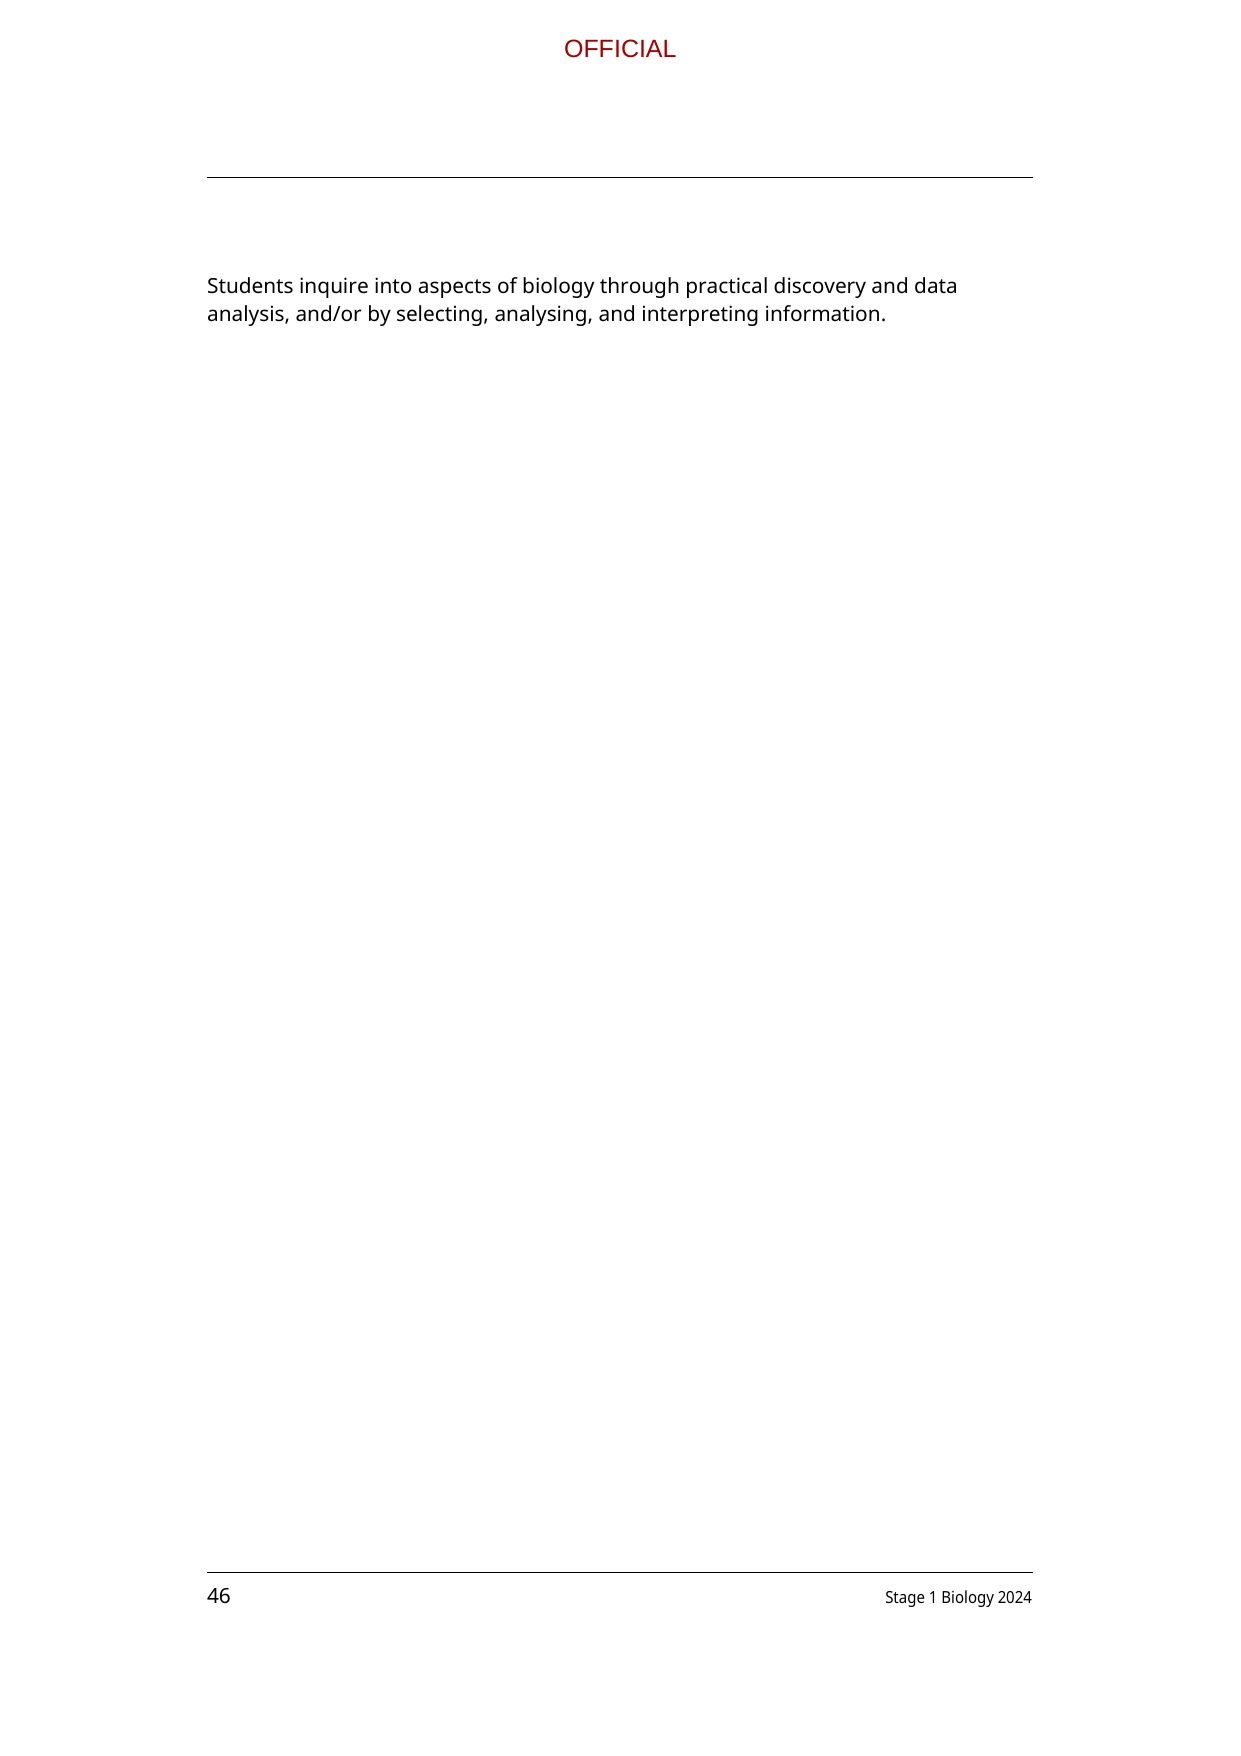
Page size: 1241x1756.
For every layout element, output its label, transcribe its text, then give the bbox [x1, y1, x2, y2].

text Students inquire into aspects of biology through practical discovery and data analysis, and/or by selecting, analysing, and interpreting information. [207, 271, 1033, 328]
